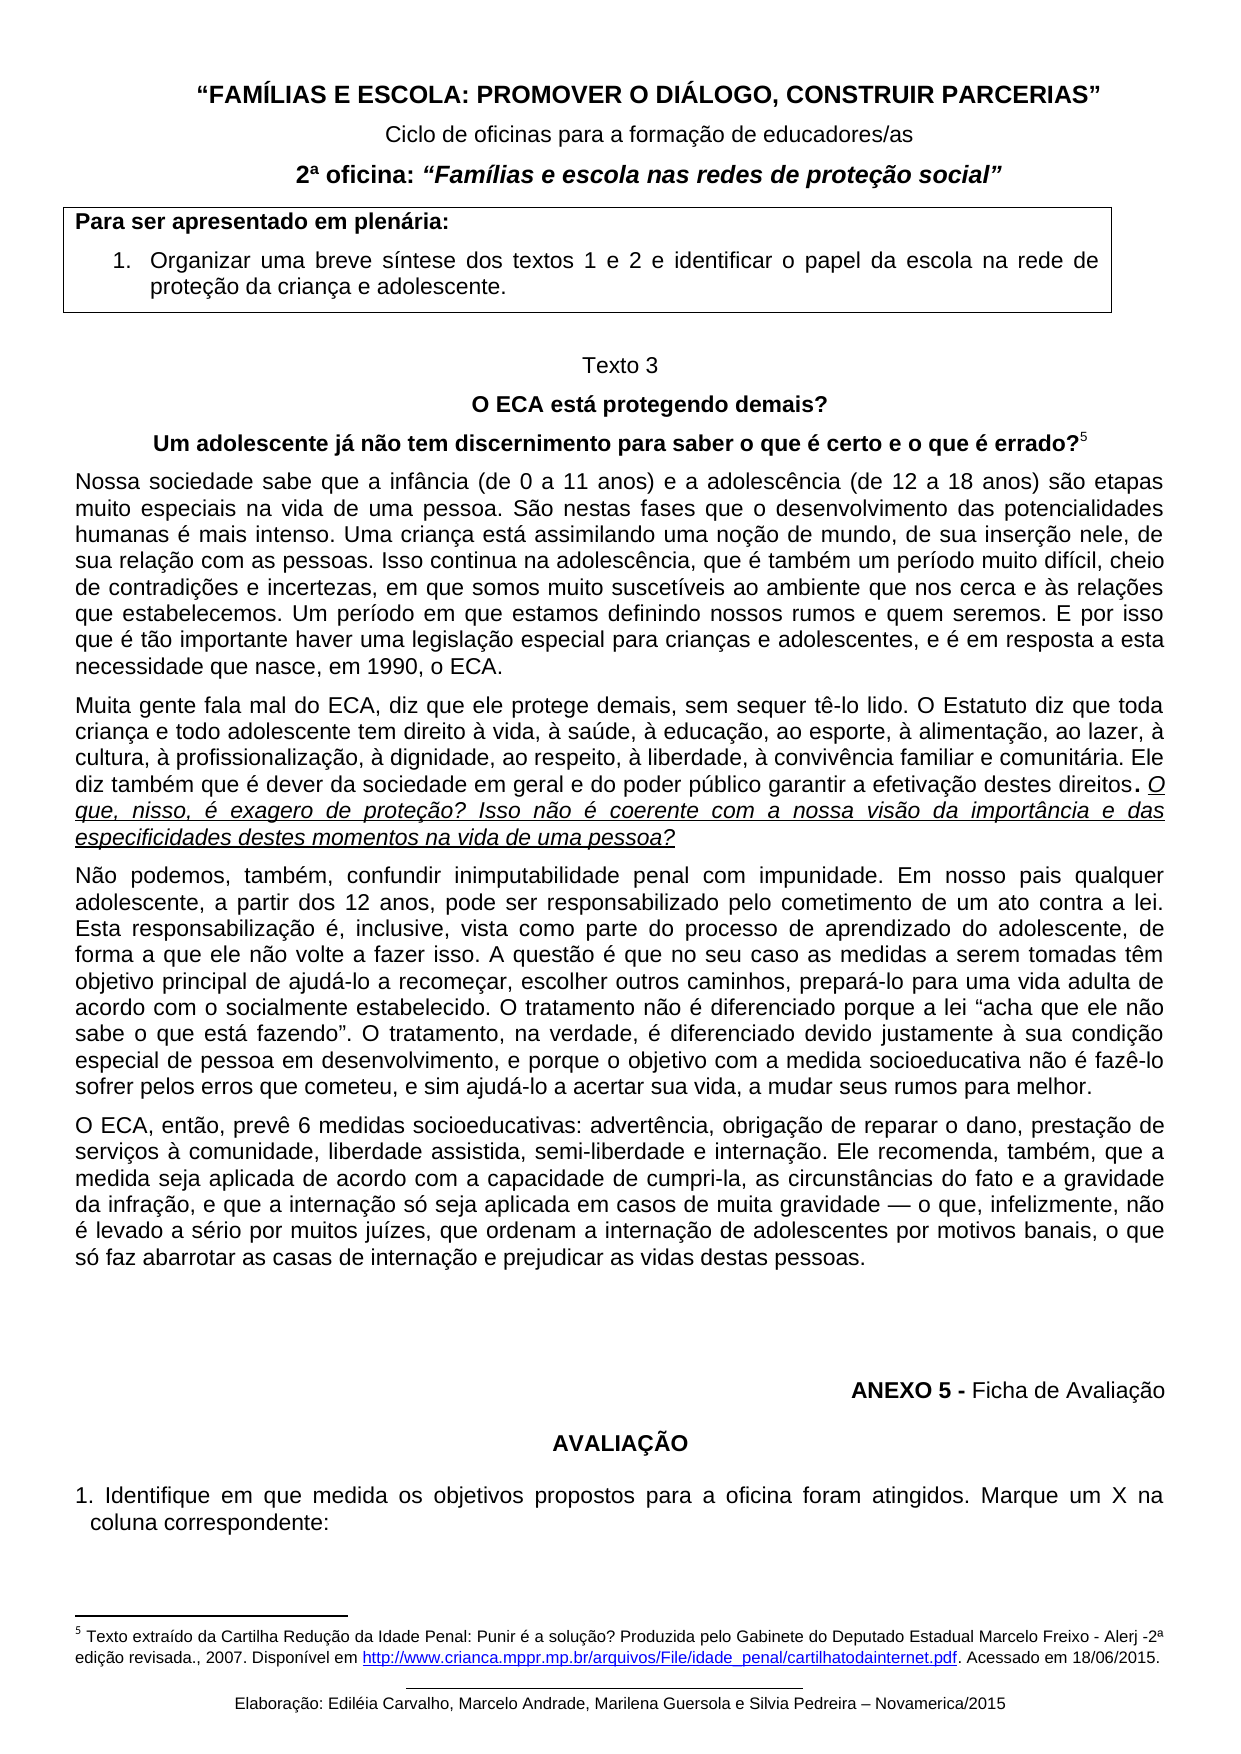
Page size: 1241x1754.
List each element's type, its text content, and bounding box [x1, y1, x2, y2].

text AVALIAÇÃO [75, 1430, 1165, 1456]
text Muita gente fala mal do ECA, diz que ele protege demais, sem sequer tê-lo lido. O Estatuto diz que toda criança e todo adolescente tem direito à vida, à saúde, à educação, ao esporte, à alimentação, ao lazer, à cultura, à profissionalização, à dignidade, ao respeito, à liberdade, à convivência familiar e comunitária. Ele diz também que é dever da sociedade em geral e do poder público garantir a efetivação destes direitos. O que, nisso, é exagero de proteção? Isso não é coerente com a nossa visão da importância e das especificidades destes momentos na vida de uma pessoa? [75, 692, 1165, 820]
table_header Para ser apresentado em plenária: Organizar uma breve síntese dos textos 1 e 2 e identificar o papel da escola na rede de proteção da criança e adolescente. [64, 208, 1111, 312]
text O ECA está protegendo demais? [75, 391, 1165, 417]
text Nossa sociedade sabe que a infância (de 0 a 11 anos) e a adolescência (de 12 a 18 anos) são etapas muito especiais na vida de uma pessoa. São nestas fases que o desenvolvimento das potencialidades humanas é mais intenso. Uma criança está assimilando uma noção de mundo, de sua inserção nele, de sua relação com as pessoas. Isso continua na adolescência, que é também um período muito difícil, cheio de contradições e incertezas, em que somos muito suscetíveis ao ambiente que nos cerca e às relações que estabelecemos. Um período em que estamos definindo nossos rumos e quem seremos. E por isso que é tão importante haver uma legislação especial para crianças e adolescentes, e é em resposta a esta necessidade que nasce, em 1990, o ECA. [75, 468, 1165, 679]
text Um adolescente já não tem discernimento para saber o que é certo e o que é errado? [75, 429, 1165, 456]
text Texto 3 [75, 352, 1165, 378]
list Identifique em que medida os objetivos propostos para a oficina foram atingidos. Marque um X na coluna correspondente: [75, 1482, 1165, 1535]
text O ECA, então, prevê 6 medidas socioeducativas: advertência, obrigação de reparar o dano, prestação de serviços à comunidade, liberdade assistida, semi-liberdade e internação. Ele recomenda, também, que a medida seja aplicada de acordo com a capacidade de cumpri-la, as circunstâncias do fato e a gravidade da infração, e que a internação só seja aplicada em casos de muita gravidade — o que, infelizmente, não é levado a sério por muitos juízes, que ordenam a internação de adolescentes por motivos banais, o que só faz abarrotar as casas de internação e prejudicar as vidas destas pessoas. [75, 1112, 1165, 1270]
text ANEXO 5 - Ficha de Avaliação [75, 1377, 1165, 1403]
text Não podemos, também, confundir inimputabilidade penal com impunidade. Em nosso pais qualquer adolescente, a partir dos 12 anos, pode ser responsabilizado pelo cometimento de um ato contra a lei. Esta responsabilização é, inclusive, vista como parte do processo de aprendizado do adolescente, de forma a que ele não volte a fazer isso. A questão é que no seu caso as medidas a serem tomadas têm objetivo principal de ajudá-lo a recomeçar, escolher outros caminhos, prepará-lo para uma vida adulta de acordo com o socialmente estabelecido. O tratamento não é diferenciado porque a lei “acha que ele não sabe o que está fazendo”. O tratamento, na verdade, é diferenciado devido justamente à sua condição especial de pessoa em desenvolvimento, e porque o objetivo com a medida socioeducativa não é fazê-lo sofrer pelos erros que cometeu, e sim ajudá-lo a acertar sua vida, a mudar seus rumos para melhor. [75, 862, 1165, 1099]
